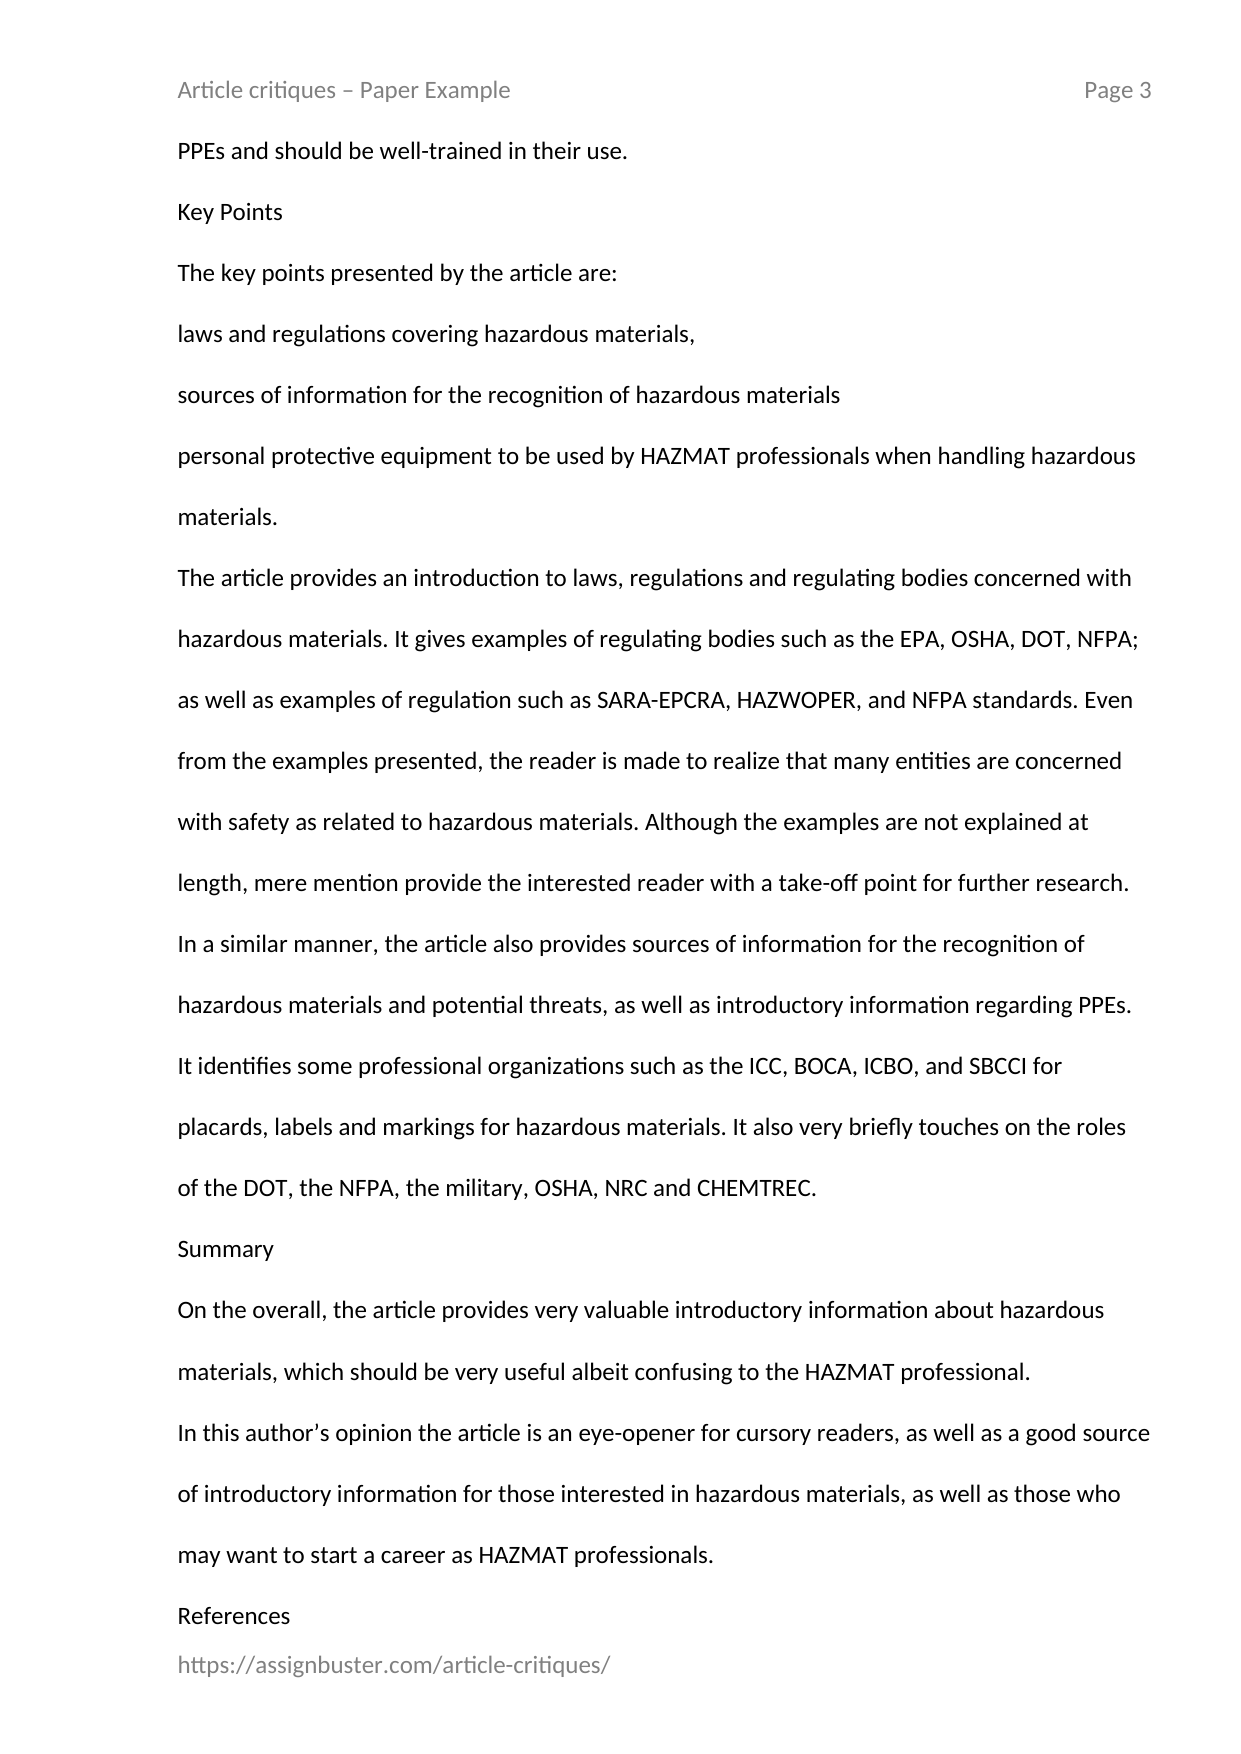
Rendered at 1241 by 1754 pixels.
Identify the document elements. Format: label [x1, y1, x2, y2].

text [177, 135, 1152, 1630]
